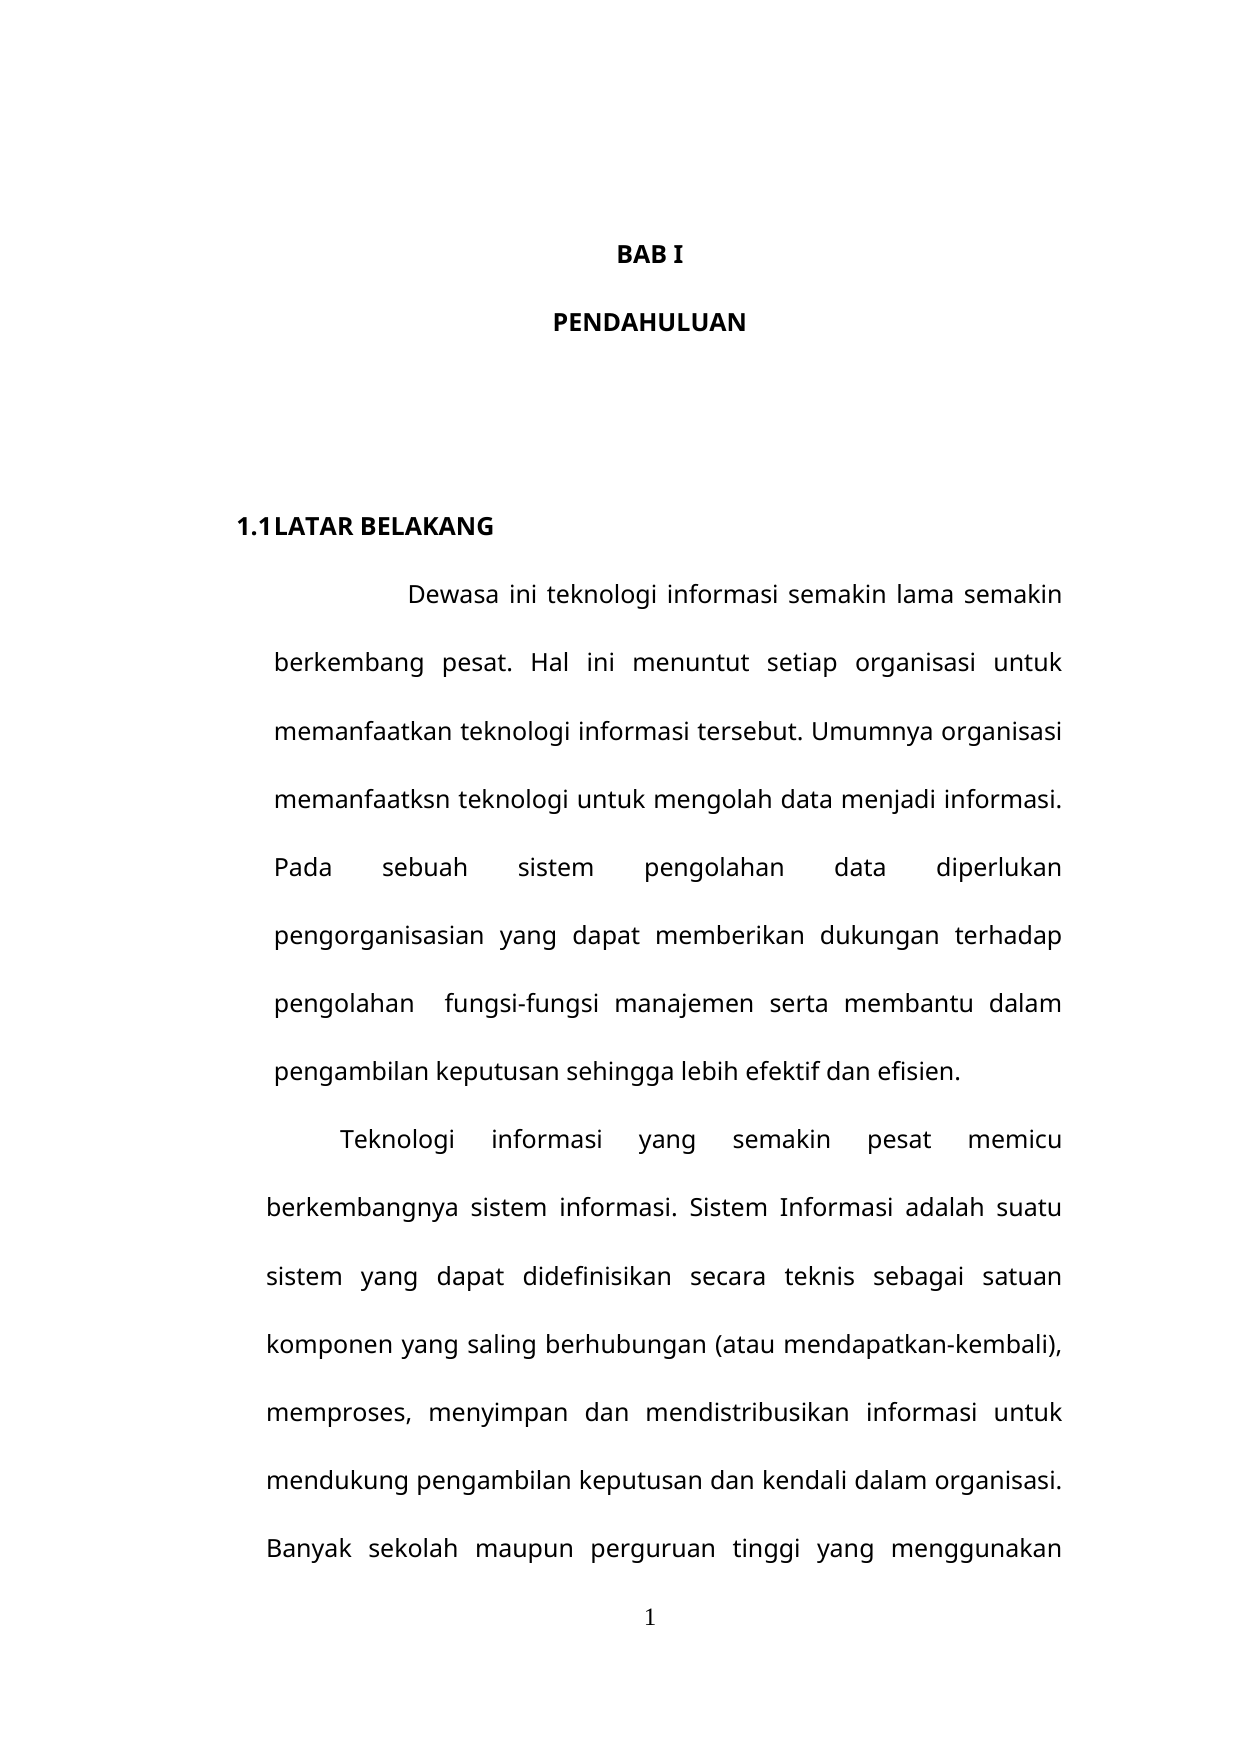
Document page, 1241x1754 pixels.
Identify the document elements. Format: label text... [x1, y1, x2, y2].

text BAB I [236, 236, 1063, 270]
list LATAR BELAKANG [236, 509, 1063, 543]
text PENDAHULUAN [236, 304, 1063, 338]
text Dewasa ini teknologi informasi semakin lama semakin berkembang pesat. Hal ini menuntut setiap organisasi untuk memanfaatkan teknologi informasi tersebut. Umumnya organisasi memanfaatksn teknologi untuk mengolah data menjadi informasi. Pada sebuah sistem pengolahan data diperlukan pengorganisasian yang dapat memberikan dukungan terhadap pengolahan fungsi-fungsi manajemen serta membantu dalam pengambilan keputusan sehingga lebih efektif dan efisien. [274, 577, 1063, 1088]
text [266, 1122, 1063, 1565]
